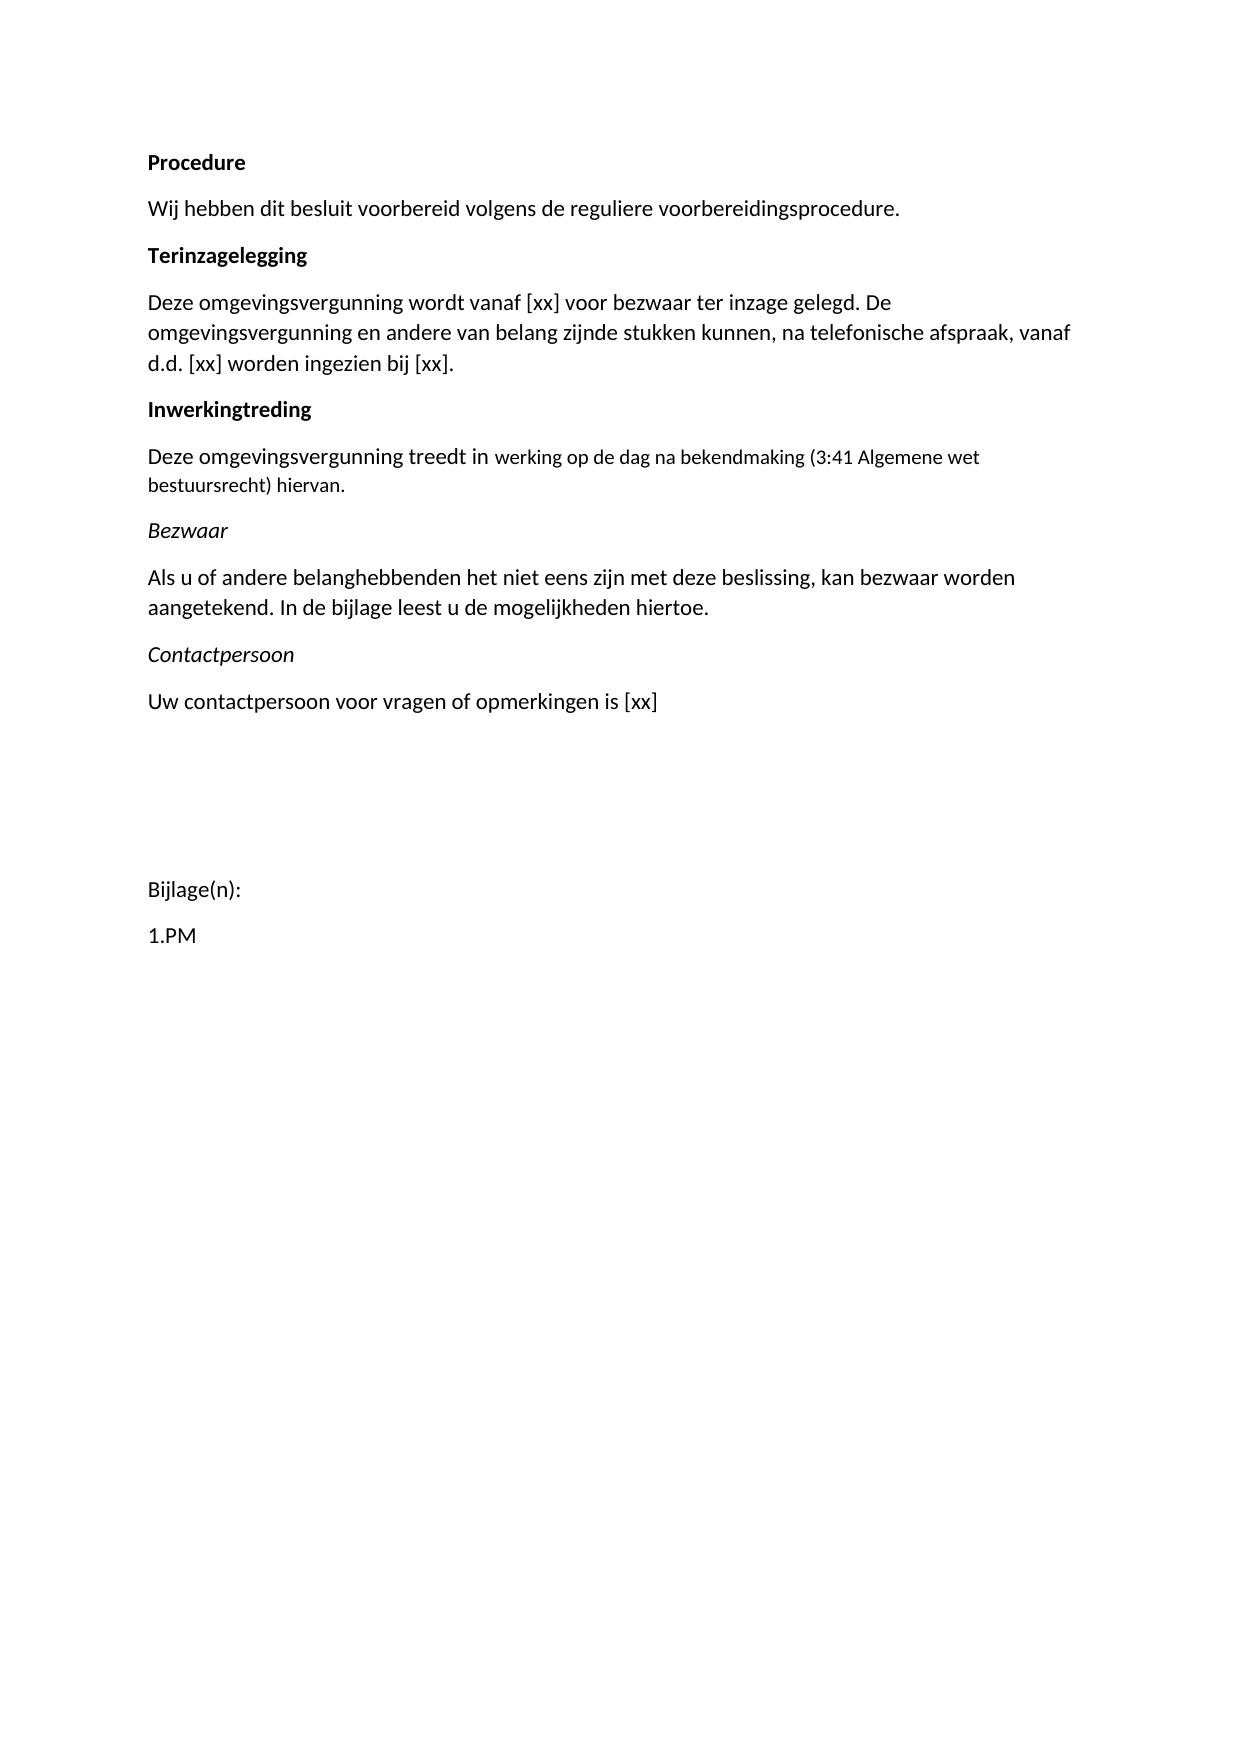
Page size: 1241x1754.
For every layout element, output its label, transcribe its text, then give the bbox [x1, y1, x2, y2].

text Procedure [148, 148, 1093, 176]
text Inwerkingtreding [148, 396, 1093, 423]
text Uw contactpersoon voor vragen of opmerkingen is [xx] [148, 687, 1093, 715]
text Als u of andere belanghebbenden het niet eens zijn met deze beslissing, kan bezwaar worden aangetekend. In de bijlage leest u de mogelijkheden hiertoe. [148, 563, 1093, 622]
text 1.PM [148, 922, 1093, 950]
text Deze omgevingsvergunning wordt vanaf [xx] voor bezwaar ter inzage gelegd. De omgevingsvergunning en andere van belang zijnde stukken kunnen, na telefonische afspraak, vanaf d.d. [xx] worden ingezien bij [xx]. [148, 288, 1093, 377]
text Bijlage(n): [148, 875, 1093, 903]
text Wij hebben dit besluit voorbereid volgens de reguliere voorbereidingsprocedure. [148, 194, 1093, 222]
text Terinzagelegging [148, 241, 1093, 269]
text Contactpersoon [148, 640, 1093, 668]
text Deze omgevingsvergunning treedt in werking op de dag na bekendmaking (3:41 Algemene wet bestuursrecht) hiervan. [148, 442, 1093, 498]
text Bezwaar [148, 516, 1093, 544]
